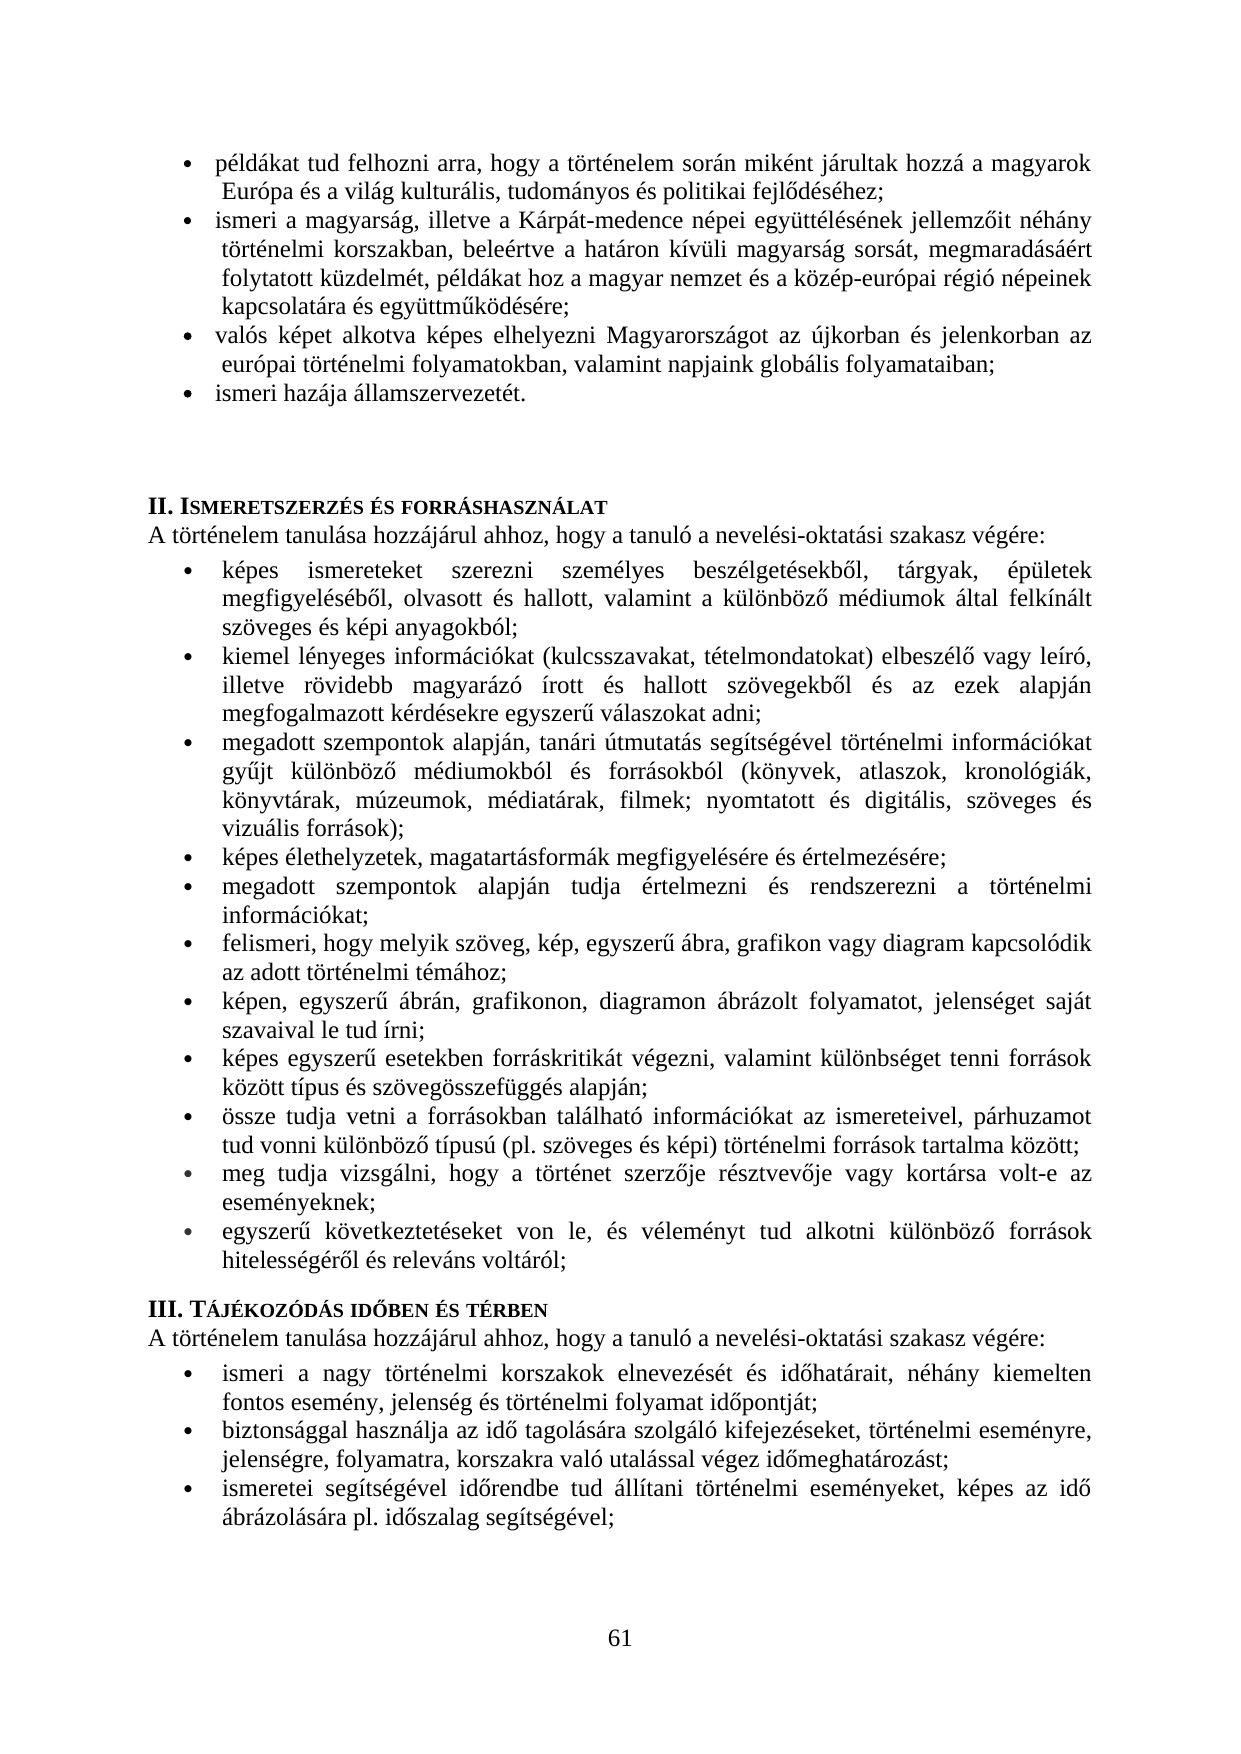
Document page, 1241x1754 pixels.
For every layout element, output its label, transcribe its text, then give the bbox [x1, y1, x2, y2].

list képes ismereteket szerezni személyes beszélgetésekből, tárgyak, épületek megfigyeléséből, olvasott és hallott, valamint a különböző médiumok által felkínált szöveges és képi anyagokból; [184, 555, 1093, 641]
list ismeri a magyarság, illetve a Kárpát-medence népei együttélésének jellemzőit néhány történelmi korszakban, beleértve a határon kívüli magyarság sorsát, megmaradásáért folytatott küzdelmét, példákat hoz a magyar nemzet és a közép-európai régió népeinek kapcsolatára és együttműködésére; [184, 205, 1093, 320]
list biztonsággal használja az idő tagolására szolgáló kifejezéseket, történelmi eseményre, jelenségre, folyamatra, korszakra való utalással végez időmeghatározást; [184, 1416, 1093, 1473]
list meg tudja vizsgálni, hogy a történet szerzője résztvevője vagy kortársa volt-e az eseményeknek; [184, 1158, 1093, 1216]
text II. Ismeretszerzés és forráshasználat [148, 491, 1093, 520]
list megadott szempontok alapján tudja értelmezni és rendszerezni a történelmi információkat; [184, 871, 1093, 928]
list képes élethelyzetek, magatartásformák megfigyelésére és értelmezésére; [184, 842, 1093, 871]
list képes egyszerű esetekben forráskritikát végezni, valamint különbséget tenni források között típus és szövegösszefüggés alapján; [184, 1043, 1093, 1101]
list ismeri a nagy történelmi korszakok elnevezését és időhatárait, néhány kiemelten fontos esemény, jelenség és történelmi folyamat időpontját; [184, 1358, 1093, 1416]
list kiemel lényeges információkat (kulcsszavakat, tételmondatokat) elbeszélő vagy leíró, illetve rövidebb magyarázó írott és hallott szövegekből és az ezek alapján megfogalmazott kérdésekre egyszerű válaszokat adni; [184, 641, 1093, 727]
list ismeretei segítségével időrendbe tud állítani történelmi eseményeket, képes az idő ábrázolására pl. időszalag segítségével; [184, 1473, 1093, 1531]
list valós képet alkotva képes elhelyezni Magyarországot az újkorban és jelenkorban az európai történelmi folyamatokban, valamint napjaink globális folyamataiban; [184, 320, 1093, 378]
list képen, egyszerű ábrán, grafikonon, diagramon ábrázolt folyamatot, jelenséget saját szavaival le tud írni; [184, 986, 1093, 1043]
list egyszerű következtetéseket von le, és véleményt tud alkotni különböző források hitelességéről és releváns voltáról; [184, 1216, 1093, 1273]
text A történelem tanulása hozzájárul ahhoz, hogy a tanuló a nevelési-oktatási szakasz végére: [148, 1323, 1093, 1352]
list megadott szempontok alapján, tanári útmutatás segítségével történelmi információkat gyűjt különböző médiumokból és forrásokból (könyvek, atlaszok, kronológiák, könyvtárak, múzeumok, médiatárak, filmek; nyomtatott és digitális, szöveges és vizuális források); [184, 727, 1093, 842]
list példákat tud felhozni arra, hogy a történelem során miként járultak hozzá a magyarok Európa és a világ kulturális, tudományos és politikai fejlődéséhez; [184, 148, 1093, 205]
list ismeri hazája államszervezetét. [184, 378, 1093, 406]
text A történelem tanulása hozzájárul ahhoz, hogy a tanuló a nevelési-oktatási szakasz végére: [148, 520, 1093, 548]
list össze tudja vetni a forrásokban található információkat az ismereteivel, párhuzamot tud vonni különböző típusú (pl. szöveges és képi) történelmi források tartalma között; [184, 1101, 1093, 1158]
text III. Tájékozódás időben és térben [148, 1294, 1093, 1323]
list felismeri, hogy melyik szöveg, kép, egyszerű ábra, grafikon vagy diagram kapcsolódik az adott történelmi témához; [184, 928, 1093, 986]
